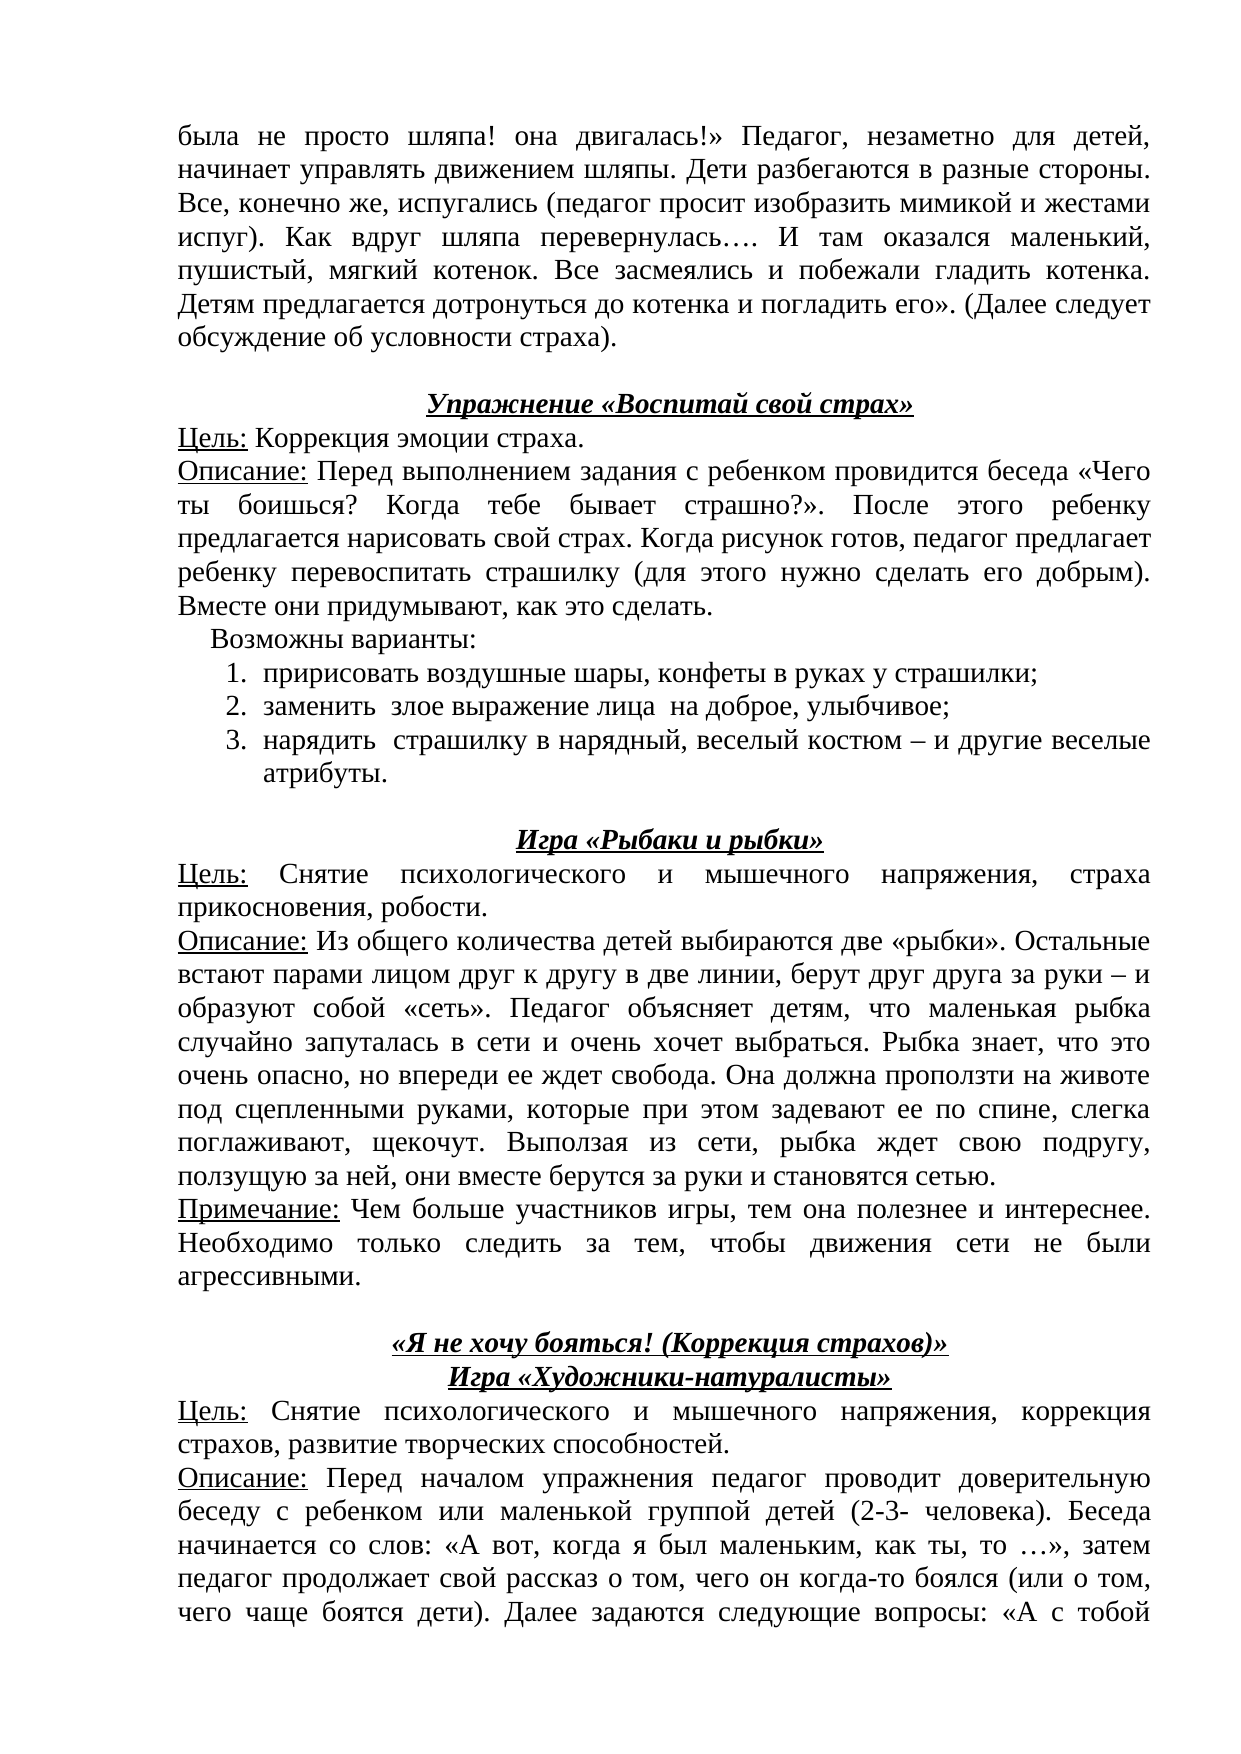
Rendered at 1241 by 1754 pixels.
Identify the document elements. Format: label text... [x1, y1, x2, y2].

text Возможны варианты: [188, 621, 1152, 655]
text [177, 118, 1152, 353]
list заменить злое выражение лица на доброе, улыбчивое; [225, 688, 1152, 722]
text Игра «Рыбаки и рыбки» [188, 822, 1152, 856]
text Цель: Снятие психологического и мышечного напряжения, коррекция страхов, развитие творческих способностей. [177, 1393, 1152, 1460]
text Цель: Коррекция эмоции страха. [177, 420, 1152, 453]
text Описание: Из общего количества детей выбираются две «рыбки». Остальные встают парами лицом друг к другу в две линии, берут друг друга за руки – и образуют собой «сеть». Педагог объясняет детям, что маленькая рыбка случайно запуталась в сети и очень хочет выбраться. Рыбка знает, что это очень опасно, но впереди ее ждет свобода. Она должна проползти на животе под сцепленными руками, которые при этом задевают ее по спине, слегка поглаживают, щекочут. Выползая из сети, рыбка ждет свою подругу, ползущую за ней, они вместе берутся за руки и становятся сетью. [177, 923, 1152, 1191]
list пририсовать воздушные шары, конфеты в руках у страшилки; [225, 655, 1152, 688]
text Игра «Художники-натуралисты» [188, 1359, 1152, 1393]
text Упражнение «Воспитай свой страх» [188, 386, 1152, 420]
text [177, 1460, 1152, 1627]
text Цель: Снятие психологического и мышечного напряжения, страха прикосновения, робости. [177, 856, 1152, 923]
text Примечание: Чем больше участников игры, тем она полезнее и интереснее. Необходимо только следить за тем, чтобы движения сети не были агрессивными. [177, 1191, 1152, 1292]
text Описание: Перед выполнением задания с ребенком провидится беседа «Чего ты боишься? Когда тебе бывает страшно?». После этого ребенку предлагается нарисовать свой страх. Когда рисунок готов, педагог предлагает ребенку перевоспитать страшилку (для этого нужно сделать его добрым). Вместе они придумывают, как это сделать. [177, 453, 1152, 621]
text «Я не хочу бояться! (Коррекция страхов)» [188, 1326, 1152, 1359]
list нарядить страшилку в нарядный, веселый костюм – и другие веселые атрибуты. [225, 722, 1152, 789]
